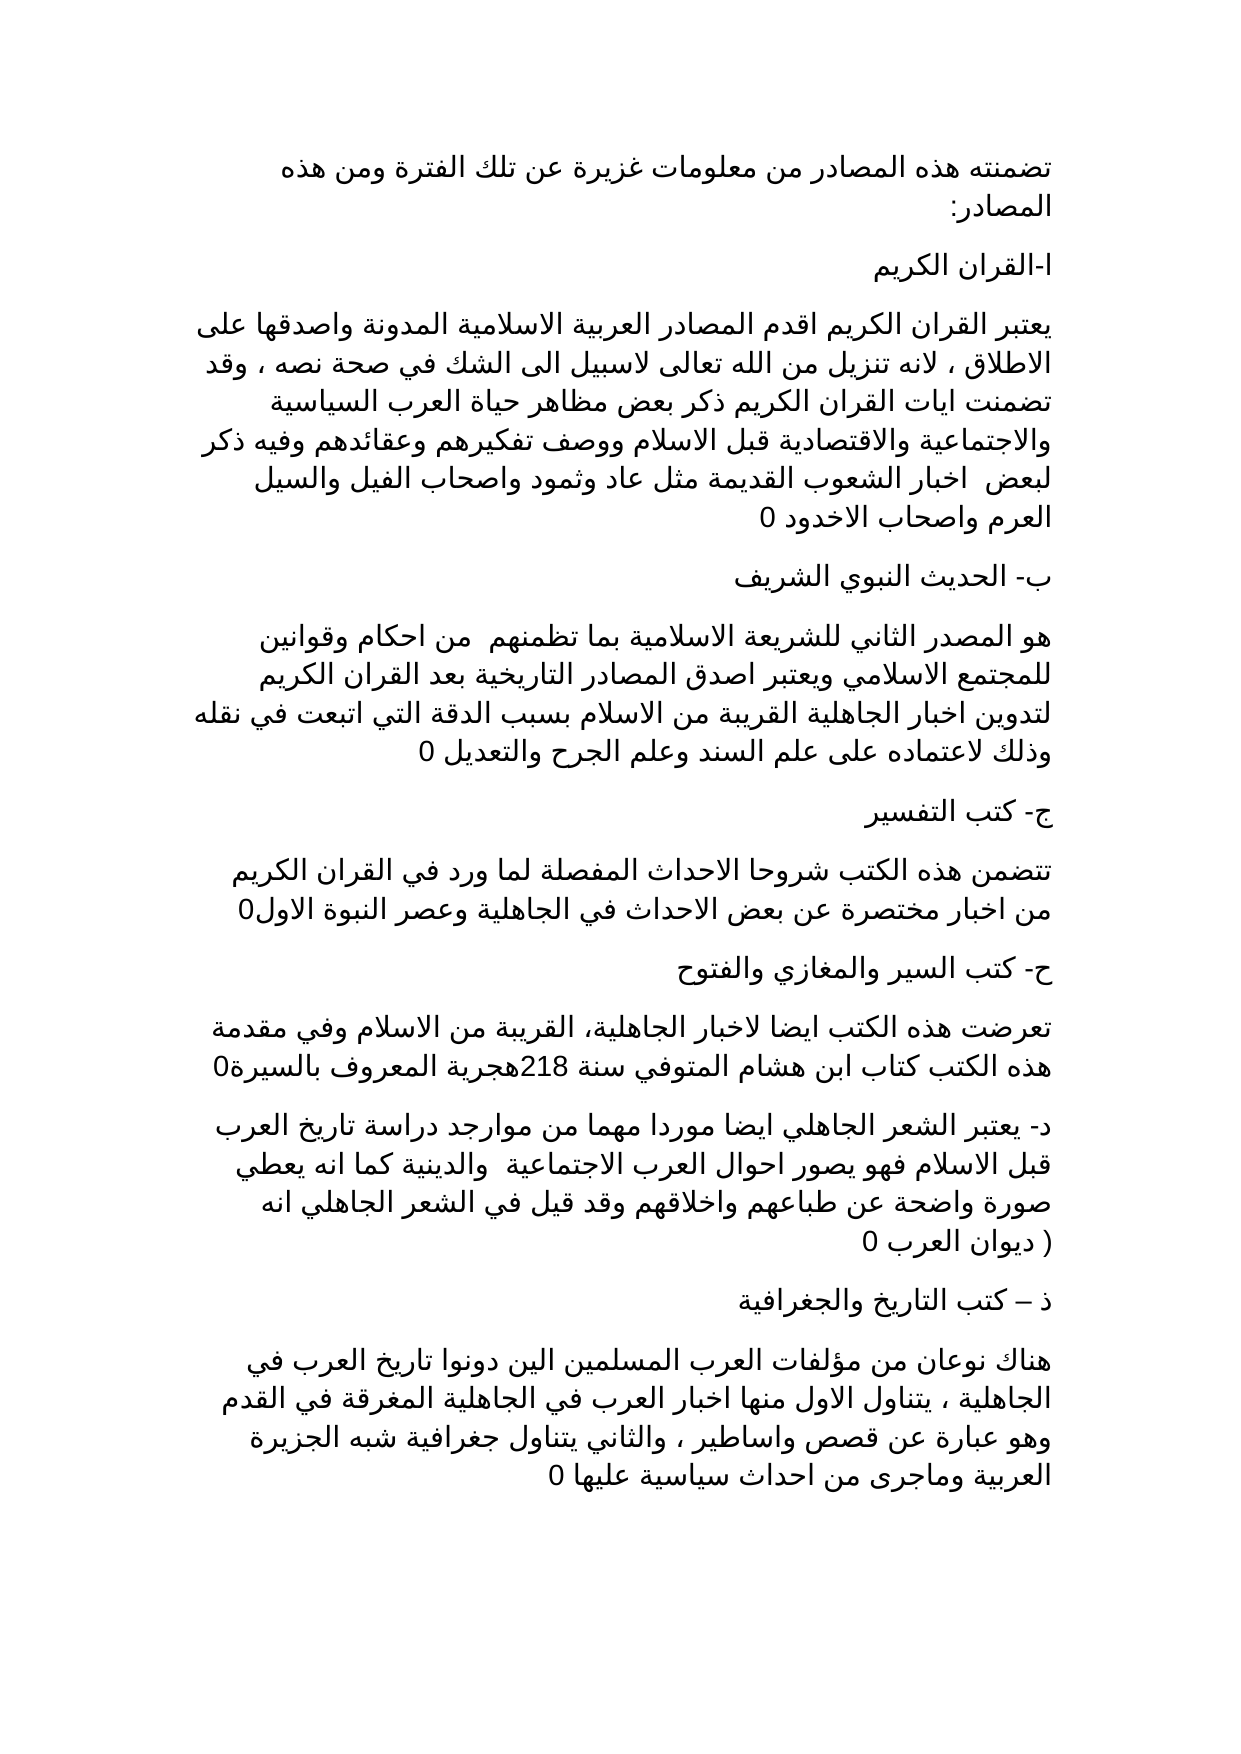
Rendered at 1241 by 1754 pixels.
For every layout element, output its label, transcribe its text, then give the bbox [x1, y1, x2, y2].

text هو المصدر الثاني للشريعة الاسلامية بما تظمنهم من احكام وقوانين للمجتمع الاسلامي ويعتبر اصدق المصادر التاريخية بعد القران الكريم لتدوين اخبار الجاهلية القريبة من الاسلام بسبب الدقة التي اتبعت في نقله وذلك لاعتماده على علم السند وعلم الجرح والتعديل 0 [187, 619, 1053, 768]
text تعرضت هذه الكتب ايضا لاخبار الجاهلية، القريبة من الاسلام وفي مقدمة هذه الكتب كتاب ابن هشام المتوفي سنة 218هجرية المعروف بالسيرة0 [187, 1010, 1053, 1082]
text ح- كتب السير والمغازي والفتوح [187, 951, 1053, 984]
text تتضمن هذه الكتب شروحا الاحداث المفصلة لما ورد في القران الكريم من اخبار مختصرة عن بعض الاحداث في الجاهلية وعصر النبوة الاول0 [187, 853, 1053, 925]
text ذ – كتب التاريخ والجغرافية [187, 1283, 1053, 1317]
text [187, 150, 1053, 222]
text هناك نوعان من مؤلفات العرب المسلمين الين دونوا تاريخ العرب في الجاهلية ، يتناول الاول منها اخبار العرب في الجاهلية المغرقة في القدم وهو عبارة عن قصص واساطير ، والثاني يتناول جغرافية شبه الجزيرة العربية وماجرى من احداث سياسية عليها 0 [187, 1343, 1053, 1492]
text ج- كتب التفسير [187, 794, 1053, 827]
text يعتبر القران الكريم اقدم المصادر العربية الاسلامية المدونة واصدقها على الاطلاق ، لانه تنزيل من الله تعالى لاسبيل الى الشك في صحة نصه ، وقد تضمنت ايات القران الكريم ذكر بعض مظاهر حياة العرب السياسية والاجتماعية والاقتصادية قبل الاسلام ووصف تفكيرهم وعقائدهم وفيه ذكر لبعض اخبار الشعوب القديمة مثل عاد وثمود واصحاب الفيل والسيل العرم واصحاب الاخدود 0 [187, 307, 1053, 533]
text ب- الحديث النبوي الشريف [187, 559, 1053, 593]
text ا-القران الكريم [187, 248, 1053, 281]
text د- يعتبر الشعر الجاهلي ايضا موردا مهما من موارجد دراسة تاريخ العرب قبل الاسلام فهو يصور احوال العرب الاجتماعية والدينية كما انه يعطي صورة واضحة عن طباعهم واخلاقهم وقد قيل في الشعر الجاهلي انه ( ديوان العرب 0 [187, 1108, 1053, 1257]
